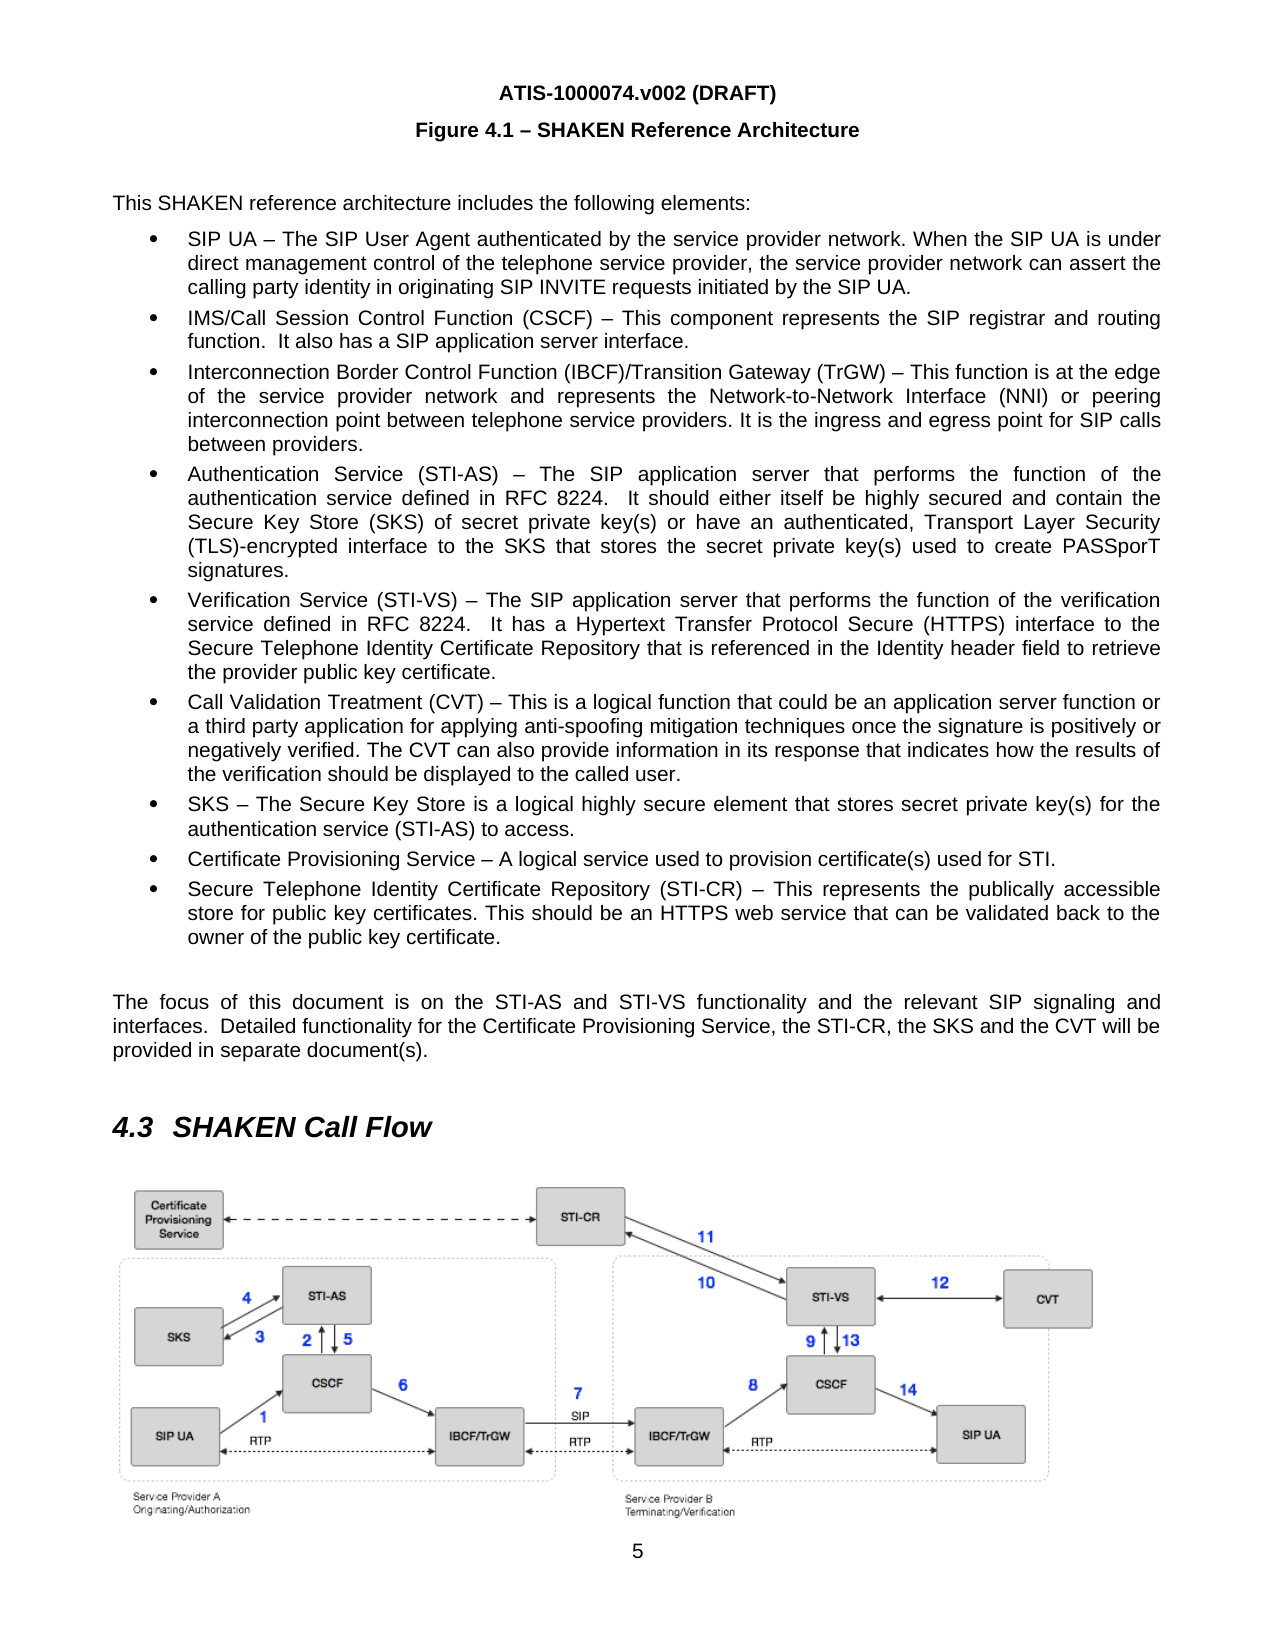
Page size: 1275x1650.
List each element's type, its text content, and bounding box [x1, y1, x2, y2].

list Verification Service (STI-VS) – The SIP application server that performs the function of the verification service defined in RFC 8224. It has a Hypertext Transfer Protocol Secure (HTTPS) interface to the Secure Telephone Identity Certificate Repository that is referenced in the Identity header field to retrieve the provider public key certificate. [150, 588, 1162, 684]
list Call Validation Treatment (CVT) – This is a logical function that could be an application server function or a third party application for applying anti-spoofing mitigation techniques once the signature is positively or negatively verified. The CVT can also provide information in its response that indicates how the results of the verification should be displayed to the called user. [150, 690, 1162, 786]
subtitle SHAKEN Call Flow [112, 1110, 1162, 1144]
picture [118, 1186, 1094, 1524]
list IMS/Call Session Control Function (CSCF) – This component represents the SIP registrar and routing function. It also has a SIP application server interface. [150, 305, 1162, 353]
list Authentication Service (STI-AS) – The SIP application server that performs the function of the authentication service defined in RFC 8224. It should either itself be highly secured and contain the Secure Key Store (SKS) of secret private key(s) or have an authenticated, Transport Layer Security (TLS)-encrypted interface to the SKS that stores the secret private key(s) used to create PASSporT signatures. [150, 462, 1162, 582]
list Certificate Provisioning Service – A logical service used to provision certificate(s) used for STI. [150, 847, 1162, 871]
list SIP UA – The SIP User Agent authenticated by the service provider network. When the SIP UA is under direct management control of the telephone service provider, the service provider network can assert the calling party identity in originating SIP INVITE requests initiated by the SIP UA. [150, 227, 1162, 299]
text This SHAKEN reference architecture includes the following elements: [112, 191, 1162, 214]
list Secure Telephone Identity Certificate Repository (STI-CR) – This represents the publically accessible store for public key certificates. This should be an HTTPS web service that can be validated back to the owner of the public key certificate. [150, 877, 1162, 949]
list Interconnection Border Control Function (IBCF)/Transition Gateway (TrGW) – This function is at the edge of the service provider network and represents the Network-to-Network Interface (NNI) or peering interconnection point between telephone service providers. It is the ingress and egress point for SIP calls between providers. [150, 359, 1162, 456]
list SKS – The Secure Key Store is a logical highly secure element that stores secret private key(s) for the authentication service (STI-AS) to access. [150, 792, 1162, 840]
text The focus of this document is on the STI-AS and STI-VS functionality and the relevant SIP signaling and interfaces. Detailed functionality for the Certificate Provisioning Service, the STI-CR, the SKS and the CVT will be provided in separate document(s). [112, 989, 1162, 1061]
text Figure 4.1 – SHAKEN Reference Architecture [112, 118, 1162, 142]
